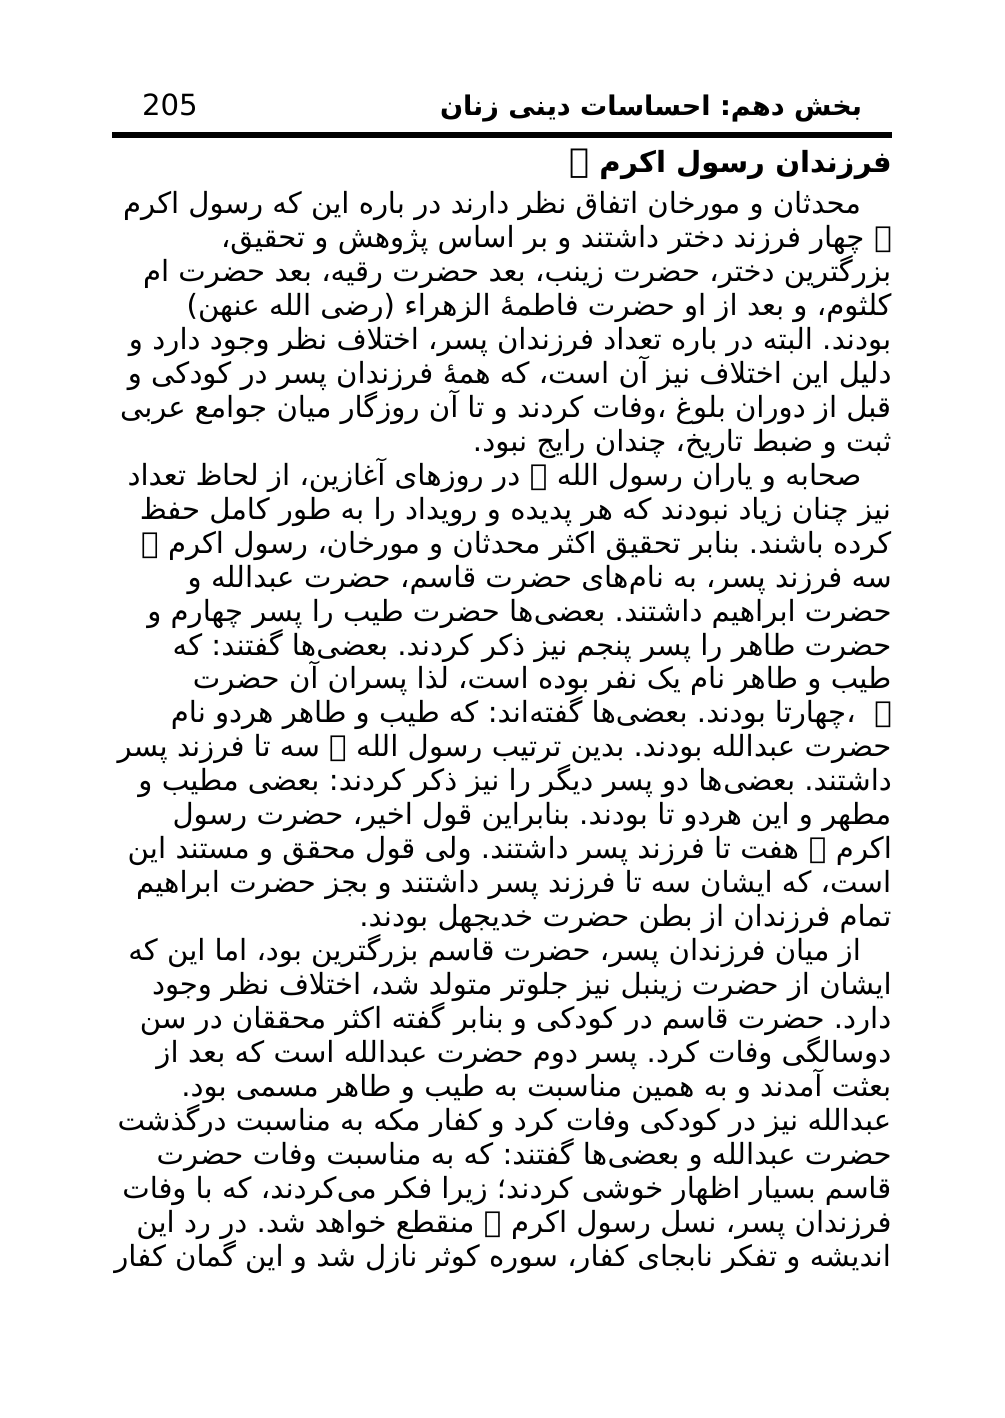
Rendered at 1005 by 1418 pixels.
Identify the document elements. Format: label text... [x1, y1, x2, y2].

text محدثان و مورخان اتفاق نظر دارند در باره این که رسول اکرم چهار فرزند دختر داشتند و بر اساس پژوهش و تحقیق، بزرگترین دختر، حضرت زینب، بعد حضرت رقیه، بعد حضرت ام کلثوم، و بعد از او حضرت فاطمۀ الزهراء (رضی الله عنهن) بودند. البته در باره تعداد فرزندان پسر، اختلاف نظر وجود دارد و دلیل این اختلاف نیز آن است، که همۀ فرزندان پسر در کودکی و قبل از دوران بلوغ ،وفات کردند و تا آن روزگار میان جوامع عربی ثبت و ضبط تاریخ، چندان رایج نبود. [112, 186, 892, 458]
text فرزندان رسول اکرم [112, 141, 892, 180]
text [112, 933, 892, 1273]
text صحابه و یاران رسول الله در روزهای آغازین، از لحاظ تعداد نیز چنان زیاد نبودند که هر پدیده و رویداد را به طور کامل حفظ کرده باشند. بنابر تحقیق اکثر محدثان و مورخان، رسول اکرم سه فرزند پسر، به نام‌های حضرت قاسم، حضرت عبدالله و حضرت ابراهیم داشتند. بعضی‌ها حضرت طیب را پسر چهارم و حضرت طاهر را پسر پنجم نیز ذکر کردند. بعضی‌ها گفتند: که طیب و طاهر نام یک نفر بوده است، لذا پسران آن حضرت ،چهارتا بودند. بعضی‌ها گفته‌اند: که طیب و طاهر هردو نام حضرت عبدالله بودند. بدین ترتیب رسول الله سه تا فرزند پسر داشتند. بعضی‌ها دو پسر دیگر را نیز ذکر کردند: بعضی مطیب و مطهر و این هردو تا بودند. بنابراین قول اخیر، حضرت رسول اکرم هفت تا فرزند پسر داشتند. ولی قول محقق و مستند این است، که ایشان سه تا فرزند پسر داشتند و بجز حضرت ابراهیم تمام فرزندان از بطن حضرت خدیجهل بودند. [112, 458, 892, 933]
